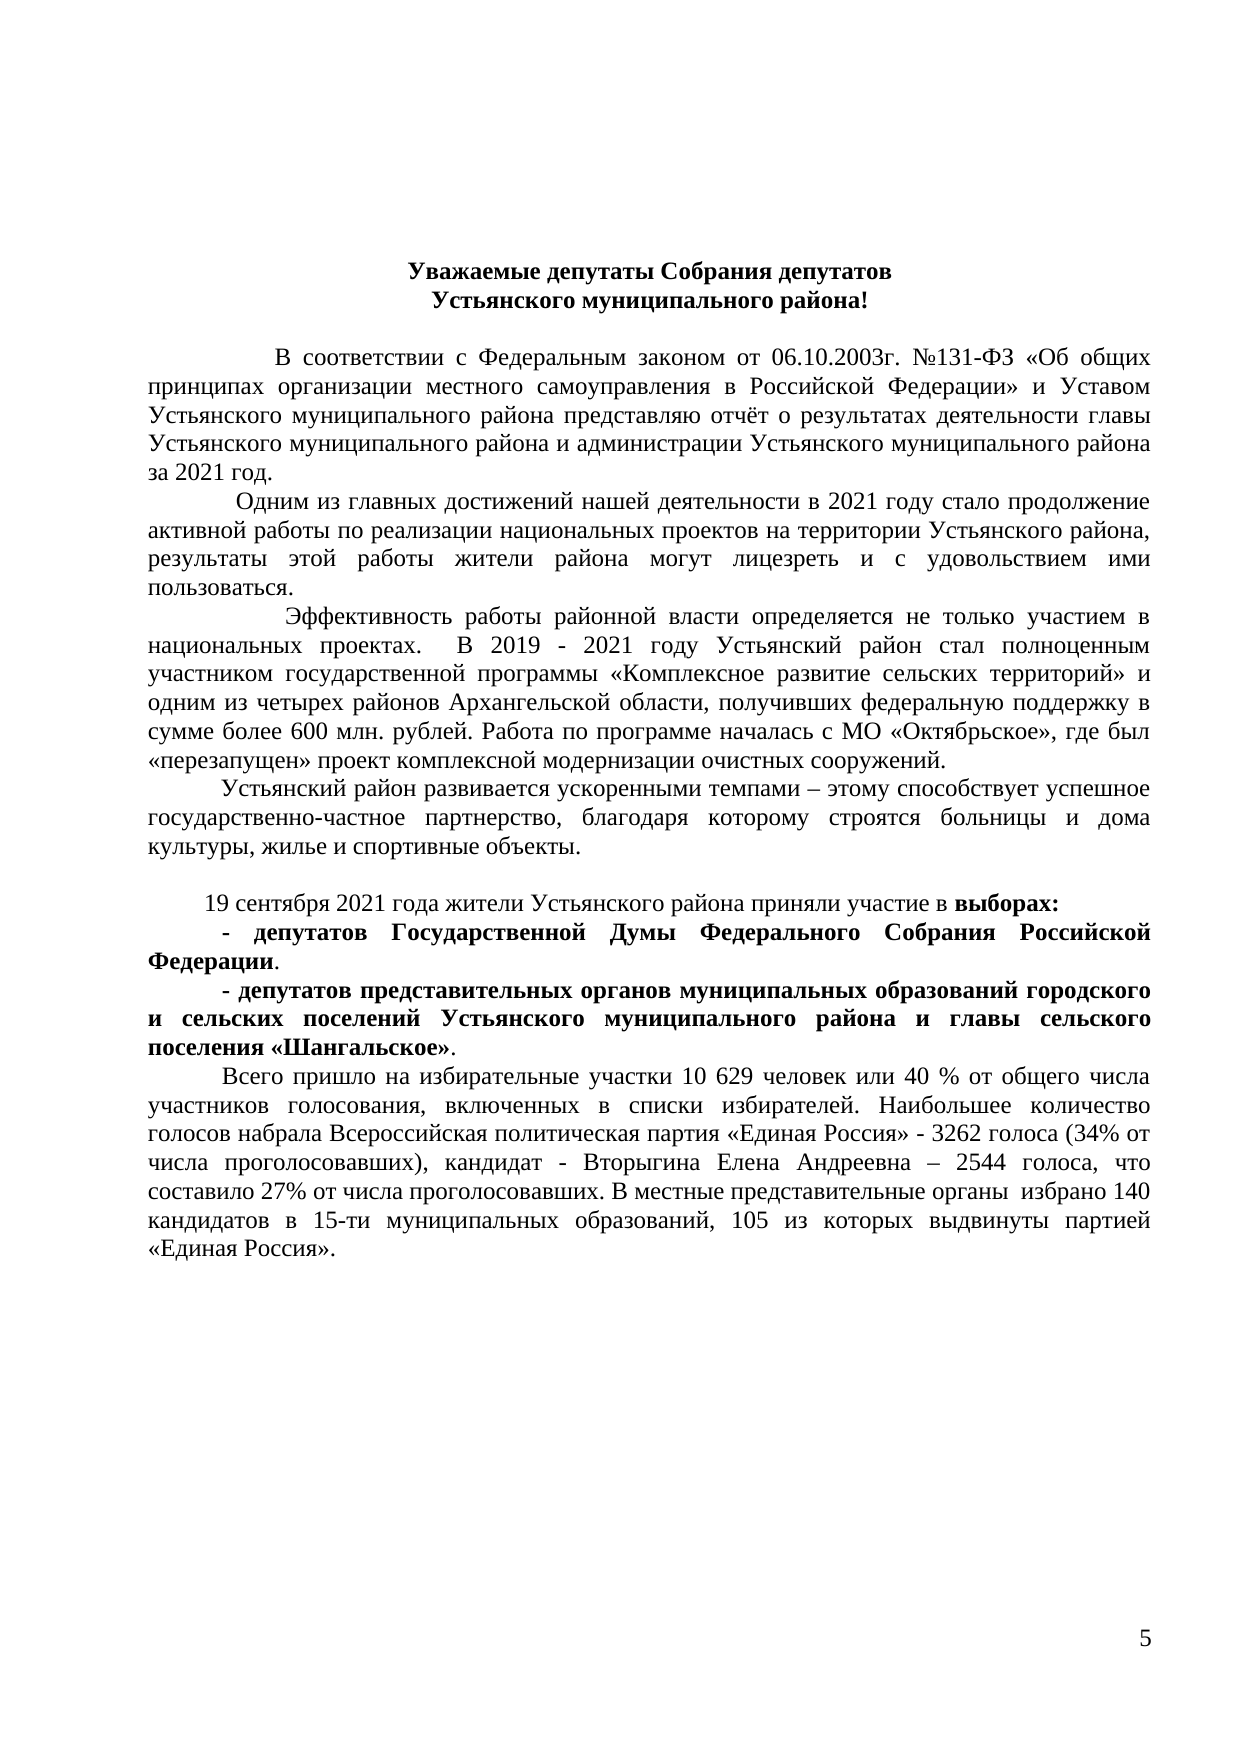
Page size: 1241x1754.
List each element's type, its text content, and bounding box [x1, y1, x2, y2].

text Устьянский район развивается ускоренными темпами – этому способствует успешное государственно-частное партнерство, благодаря которому строятся больницы и дома культуры, жилье и спортивные объекты. [148, 773, 1152, 860]
text Эффективность работы районной власти определяется не только участием в национальных проектах. В 2019 - 2021 году Устьянский район стал полноценным участником государственной программы «Комплексное развитие сельских территорий» и одним из четырех районов Архангельской области, получивших федеральную поддержку в сумме более 600 млн. рублей. Работа по программе началась с МО «Октябрьское», где был «перезапущен» проект комплексной модернизации очистных сооружений. [148, 601, 1152, 773]
text - депутатов представительных органов муниципальных образований городского и сельских поселений Устьянского муниципального района и главы сельского поселения «Шангальское». [148, 975, 1152, 1061]
text Устьянского муниципального района! [148, 285, 1152, 313]
text Одним из главных достижений нашей деятельности в 2021 году стало продолжение активной работы по реализации национальных проектов на территории Устьянского района, результаты этой работы жители района могут лицезреть и с удовольствием ими пользоваться. [148, 486, 1152, 601]
text Всего пришло на избирательные участки 10 629 человек или 40 % от общего числа участников голосования, включенных в списки избирателей. Наибольшее количество голосов набрала Всероссийская политическая партия «Единая Россия» - 3262 голоса (34% от числа проголосовавших), кандидат - Вторыгина Елена Андреевна – 2544 голоса, что составило 27% от числа проголосовавших. В местные представительные органы избрано 140 кандидатов в 15-ти муниципальных образований, 105 из которых выдвинуты партией «Единая Россия». [148, 1061, 1152, 1262]
text В соответствии с Федеральным законом от 06.10.2003г. №131-ФЗ «Об общих принципах организации местного самоуправления в Российской Федерации» и Уставом Устьянского муниципального района представляю отчёт о результатах деятельности главы Устьянского муниципального района и администрации Устьянского муниципального района за 2021 год. [148, 342, 1152, 486]
text 19 сентября 2021 года жители Устьянского района приняли участие в выборах: [148, 888, 1152, 917]
text Уважаемые депутаты Собрания депутатов [148, 256, 1152, 285]
text - депутатов Государственной Думы Федерального Собрания Российской Федерации. [148, 917, 1152, 975]
